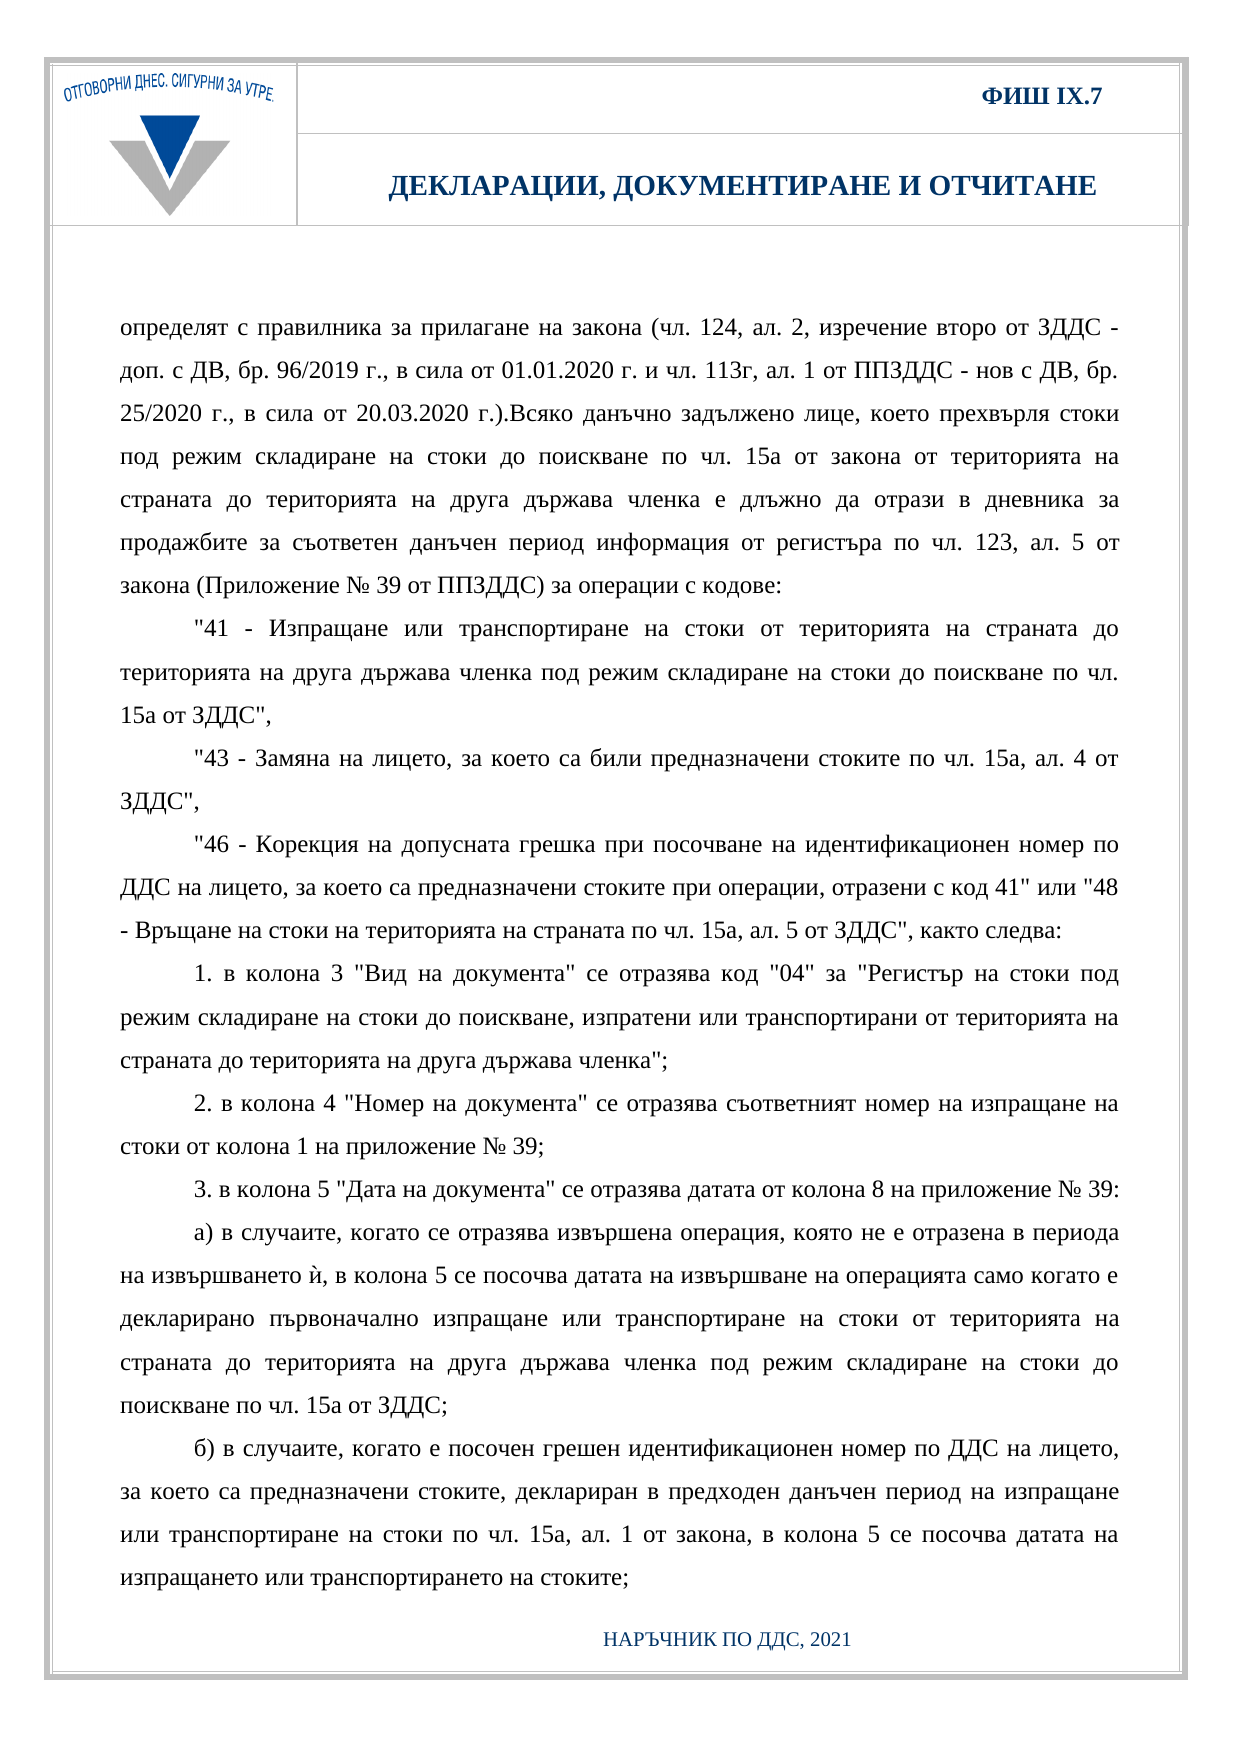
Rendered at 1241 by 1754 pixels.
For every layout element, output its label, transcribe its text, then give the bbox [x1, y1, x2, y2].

text 2. в колона 4 "Номер на документа" се отразява съответният номер на изпращане на стоки от колона 1 на приложение № 39; [120, 1088, 1120, 1160]
text 1. в колона 3 "Вид на документа" се отразява код "04" за "Регистър на стоки под режим складиране на стоки до поискване, изпратени или транспортирани от територията на страната до територията на друга държава членка"; [120, 958, 1120, 1073]
text а) в случаите, когато се отразява извършена операция, която не е отразена в периода на извършването ѝ, в колона 5 се посочва датата на извършване на операцията само когато е декларирано първоначално изпращане или транспортиране на стоки от територията на страната до територията на друга държава членка под режим складиране на стоки до поискване по чл. 15а от ЗДДС; [120, 1217, 1120, 1418]
text "41 - Изпращане или транспортиране на стоки от територията на страната до територията на друга държава членка под режим складиране на стоки до поискване по чл. 15а от ЗДДС", [120, 613, 1120, 728]
text "43 - Замяна на лицето, за което са били предназначени стоките по чл. 15а, ал. 4 от ЗДДС", [120, 743, 1120, 815]
text 3. в колона 5 "Дата на документа" се отразява датата от колона 8 на приложение № 39: [120, 1174, 1120, 1203]
picture [64, 73, 274, 216]
text б) в случаите, когато е посочен грешен идентификационен номер по ДДС на лицето, за което са предназначени стоките, деклариран в предходен данъчен период на изпращане или транспортиране на стоки по чл. 15а, ал. 1 от закона, в колона 5 се посочва датата на изпращането или транспортирането на стоките; [120, 1433, 1120, 1591]
text "46 - Корекция на допусната грешка при посочване на идентификационен номер по ДДС на лицето, за което са предназначени стоките при операции, отразени с код 41" или "48 - Връщане на стоки на територията на страната по чл. 15а, ал. 5 от ЗДДС", както следва: [120, 829, 1120, 944]
